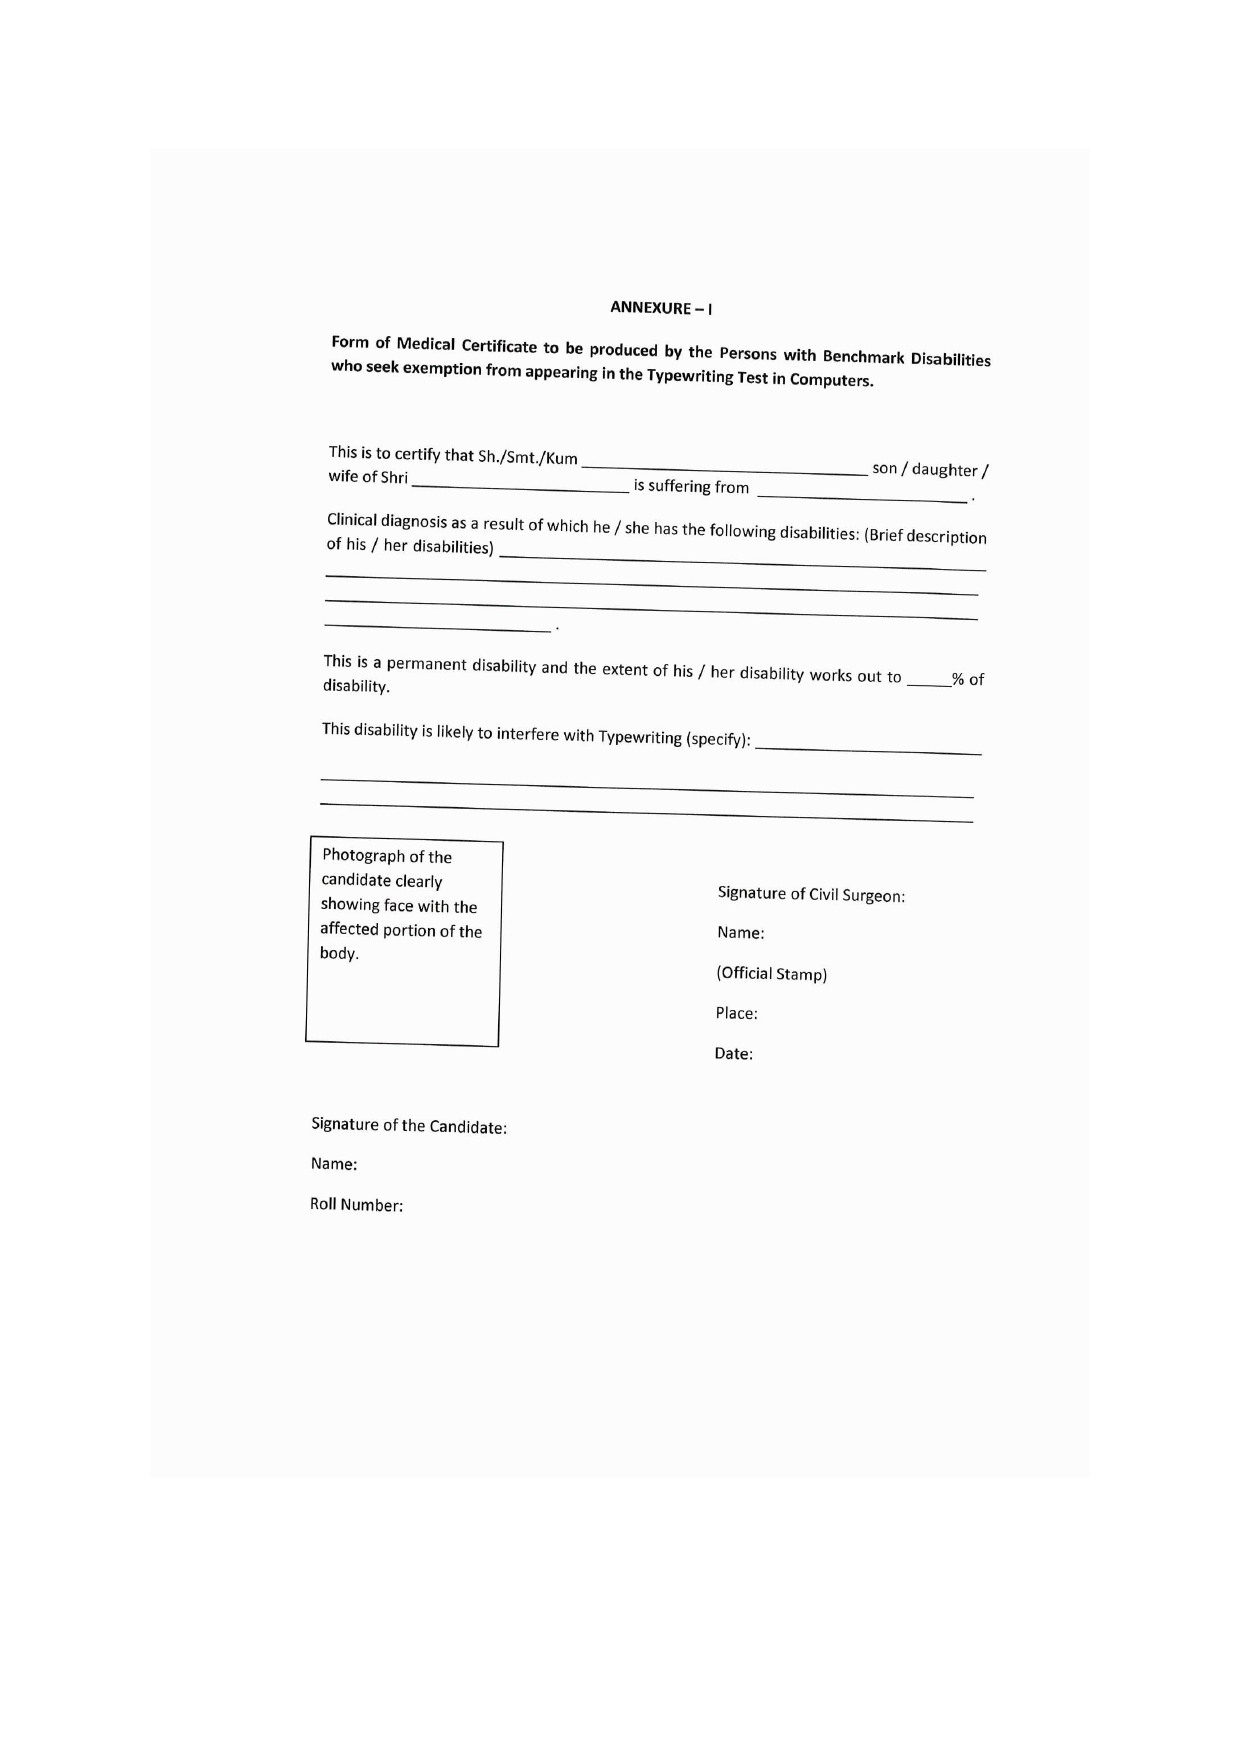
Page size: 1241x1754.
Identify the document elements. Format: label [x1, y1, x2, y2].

picture [150, 149, 1090, 1478]
